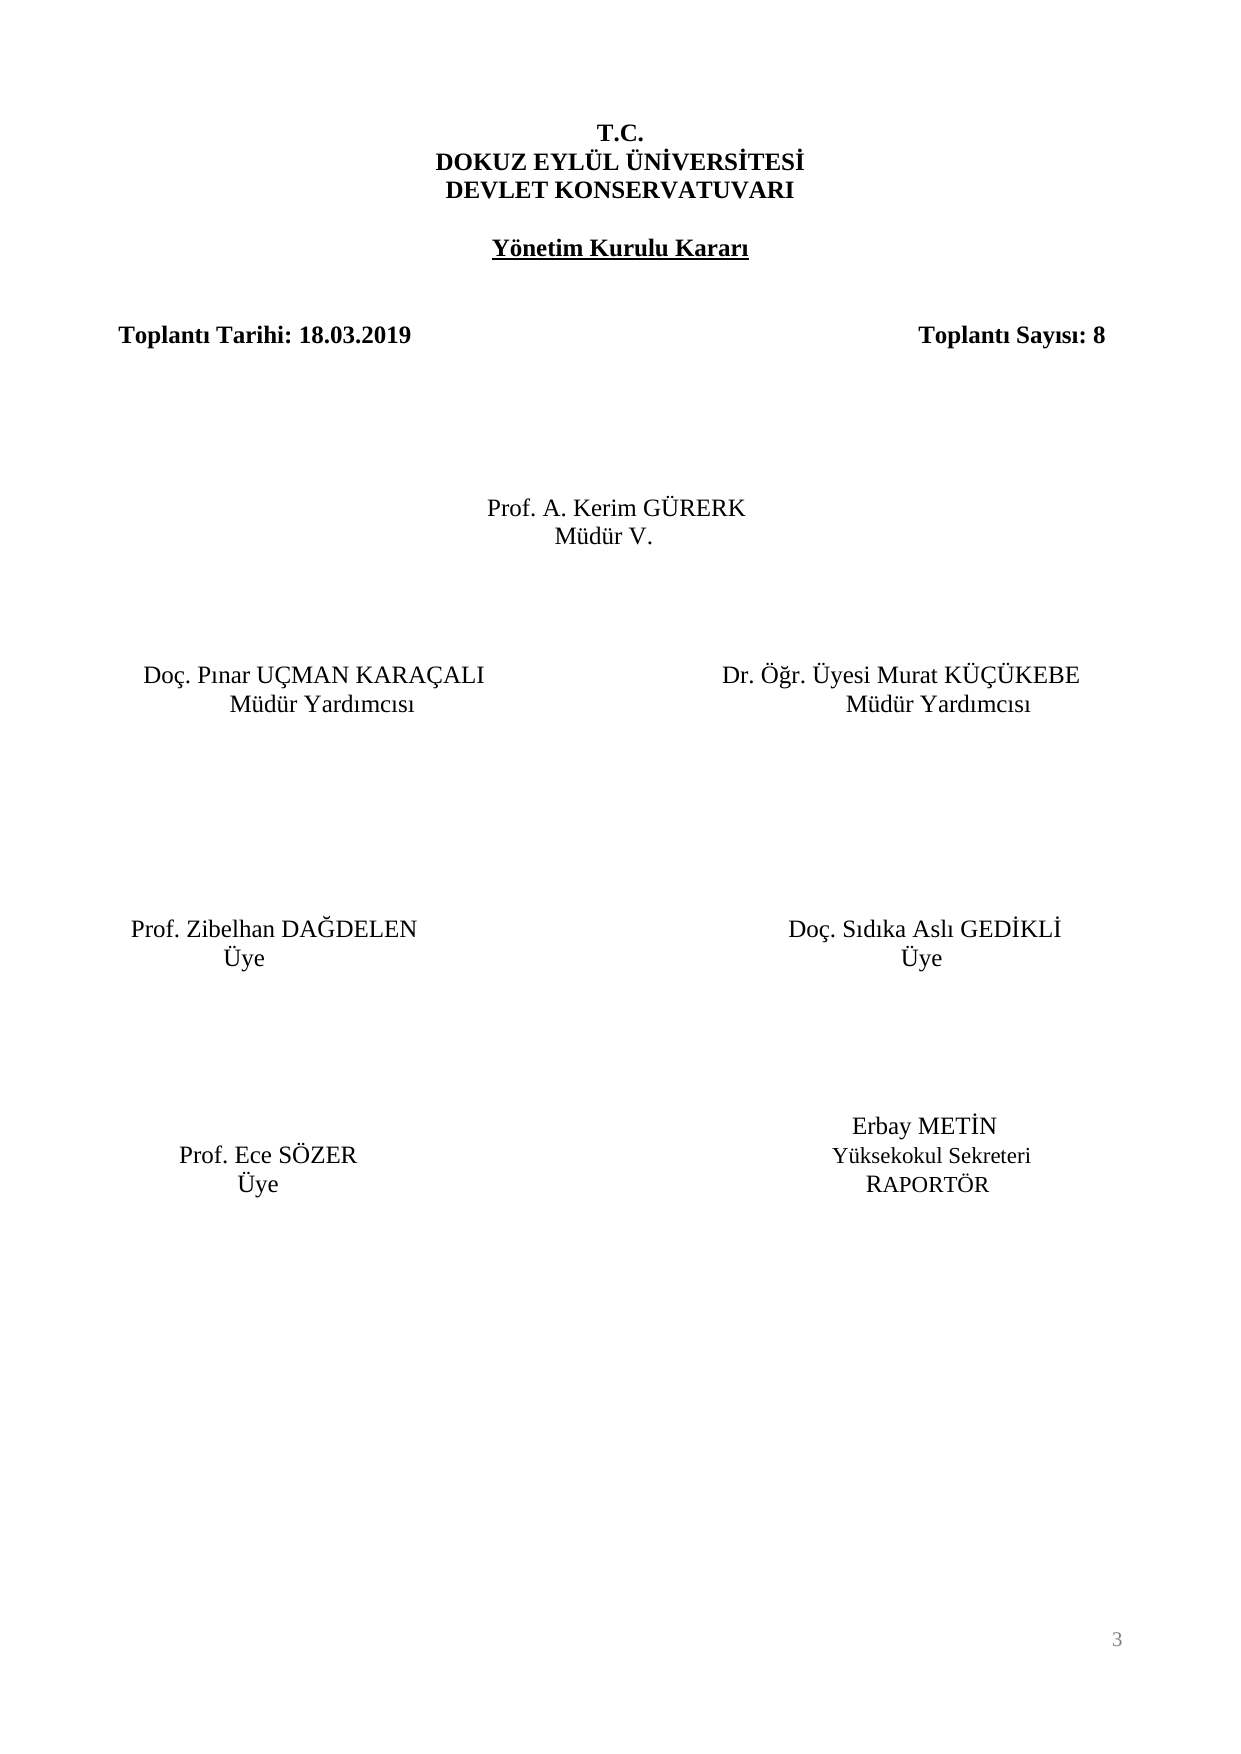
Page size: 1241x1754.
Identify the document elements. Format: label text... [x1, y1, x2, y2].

subtitle Yönetim Kurulu Kararı [118, 233, 1122, 262]
text Prof. A. Kerim GÜRERK [487, 493, 1122, 521]
subtitle DOKUZ EYLÜL ÜNİVERSİTESİ [118, 147, 1122, 176]
text Üye Üye [192, 943, 1122, 972]
text Müdür V. [118, 521, 1122, 550]
text Toplantı Tarihi: 18.03.2019 Toplantı Sayısı: 8 [118, 320, 1122, 349]
text Erbay METİN [118, 1111, 1122, 1140]
text Müdür Yardımcısı Müdür Yardımcısı [118, 689, 1122, 747]
text Üye RAPORTÖR [118, 1169, 1122, 1197]
text Prof. Ece SÖZER Yüksekokul Sekreteri [118, 1140, 1122, 1169]
text Doç. Pınar UÇMAN KARAÇALI Dr. Öğr. Üyesi Murat KÜÇÜKEBE [118, 661, 1122, 689]
subtitle DEVLET KONSERVATUVARI [103, 176, 1122, 204]
text Prof. Zibelhan DAĞDELEN Doç. Sıdıka Aslı GEDİKLİ [118, 914, 1122, 943]
text T.C. [118, 118, 1122, 147]
